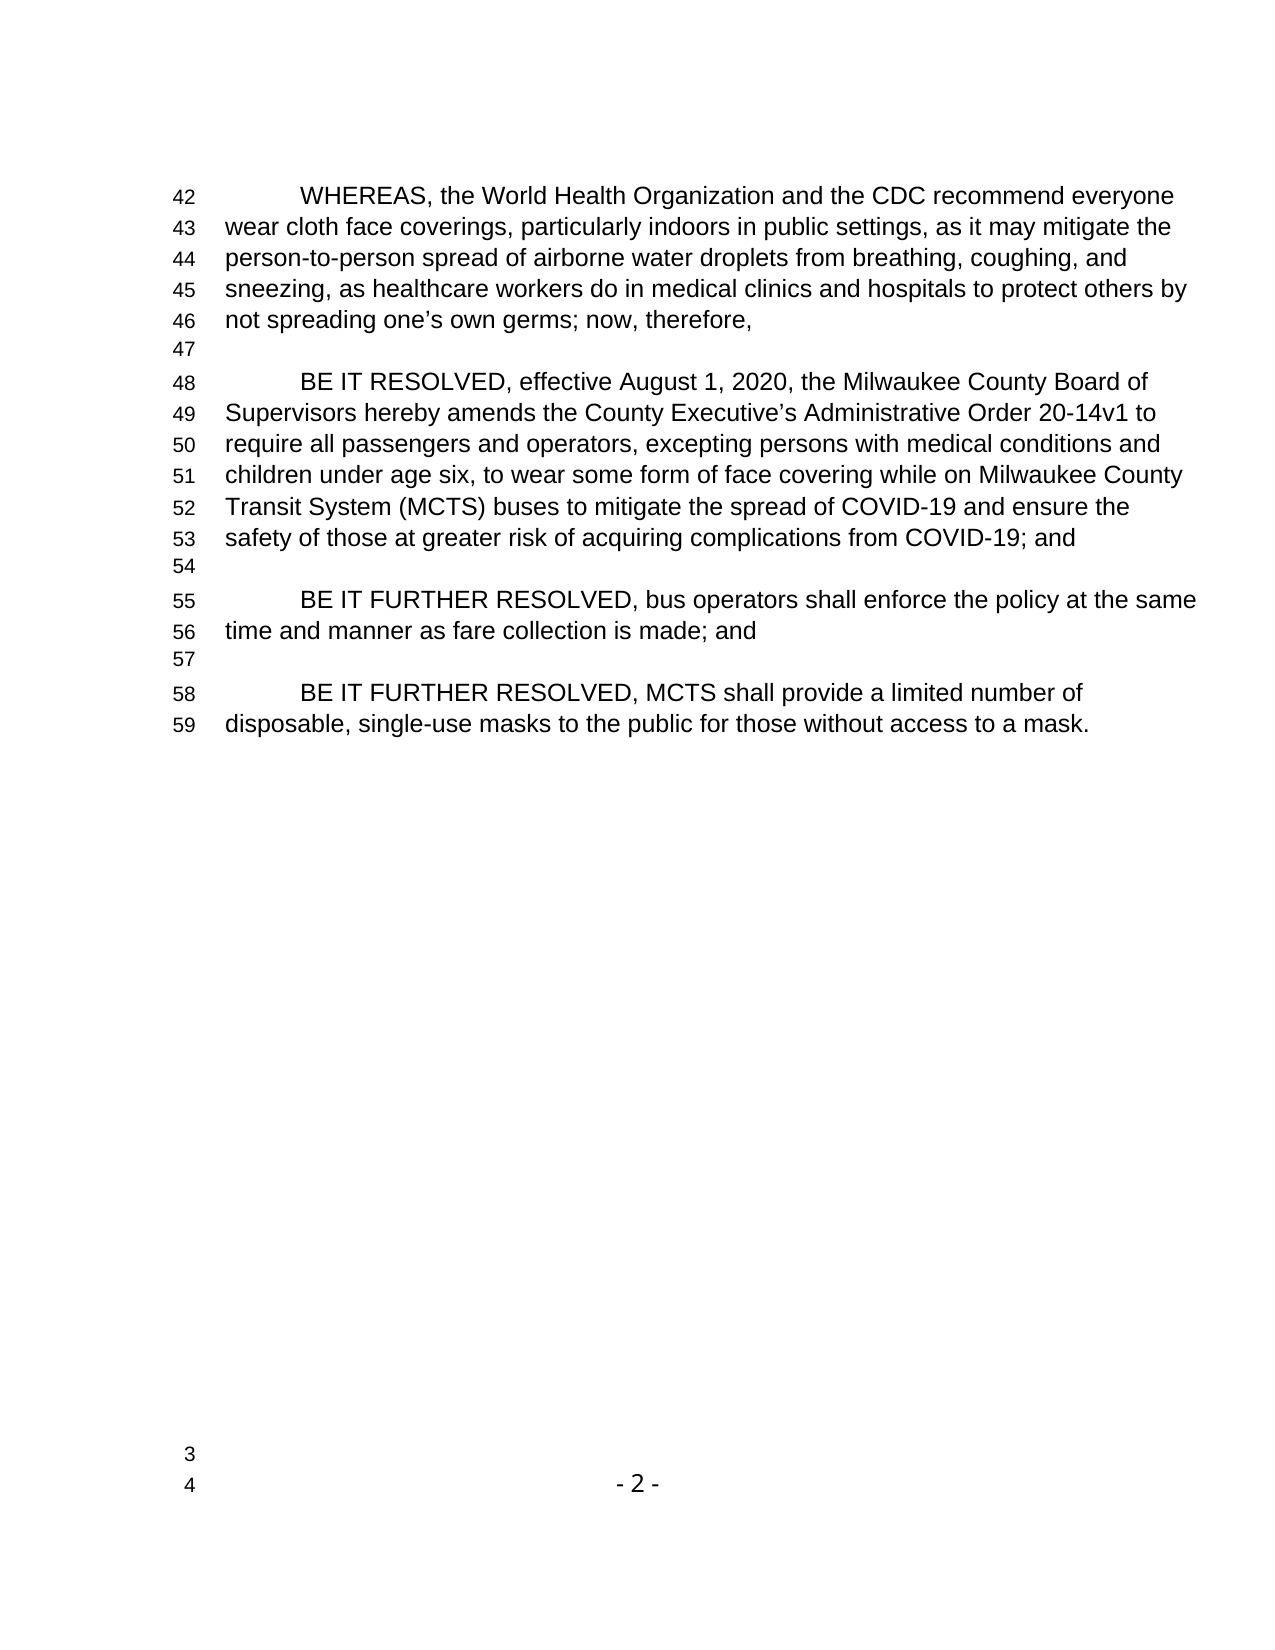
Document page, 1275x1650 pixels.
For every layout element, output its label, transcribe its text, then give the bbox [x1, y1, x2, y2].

list BE IT FURTHER RESOLVED, MCTS shall provide a limited number of disposable, single-use masks to the public for those without access to a mask. [225, 678, 1200, 737]
list BE IT FURTHER RESOLVED, bus operators shall enforce the policy at the same time and manner as fare collection is made; and [225, 584, 1200, 644]
list BE IT RESOLVED, effective August 1, 2020, the Milwaukee County Board of Supervisors hereby amends the County Executive’s Administrative Order 20-14v1 to require all passengers and operators, excepting persons with medical conditions and children under age six, to wear some form of face covering while on Milwaukee County Transit System (MCTS) buses to mitigate the spread of COVID-19 and ensure the safety of those at greater risk of acquiring complications from COVID-19; and [225, 367, 1200, 551]
list WHEREAS, the World Health Organization and the CDC recommend everyone wear cloth face coverings, particularly indoors in public settings, as it may mitigate the person-to-person spread of airborne water droplets from breathing, coughing, and sneezing, as healthcare workers do in medical clinics and hospitals to protect others by not spreading one’s own germs; now, therefore, [225, 181, 1200, 334]
